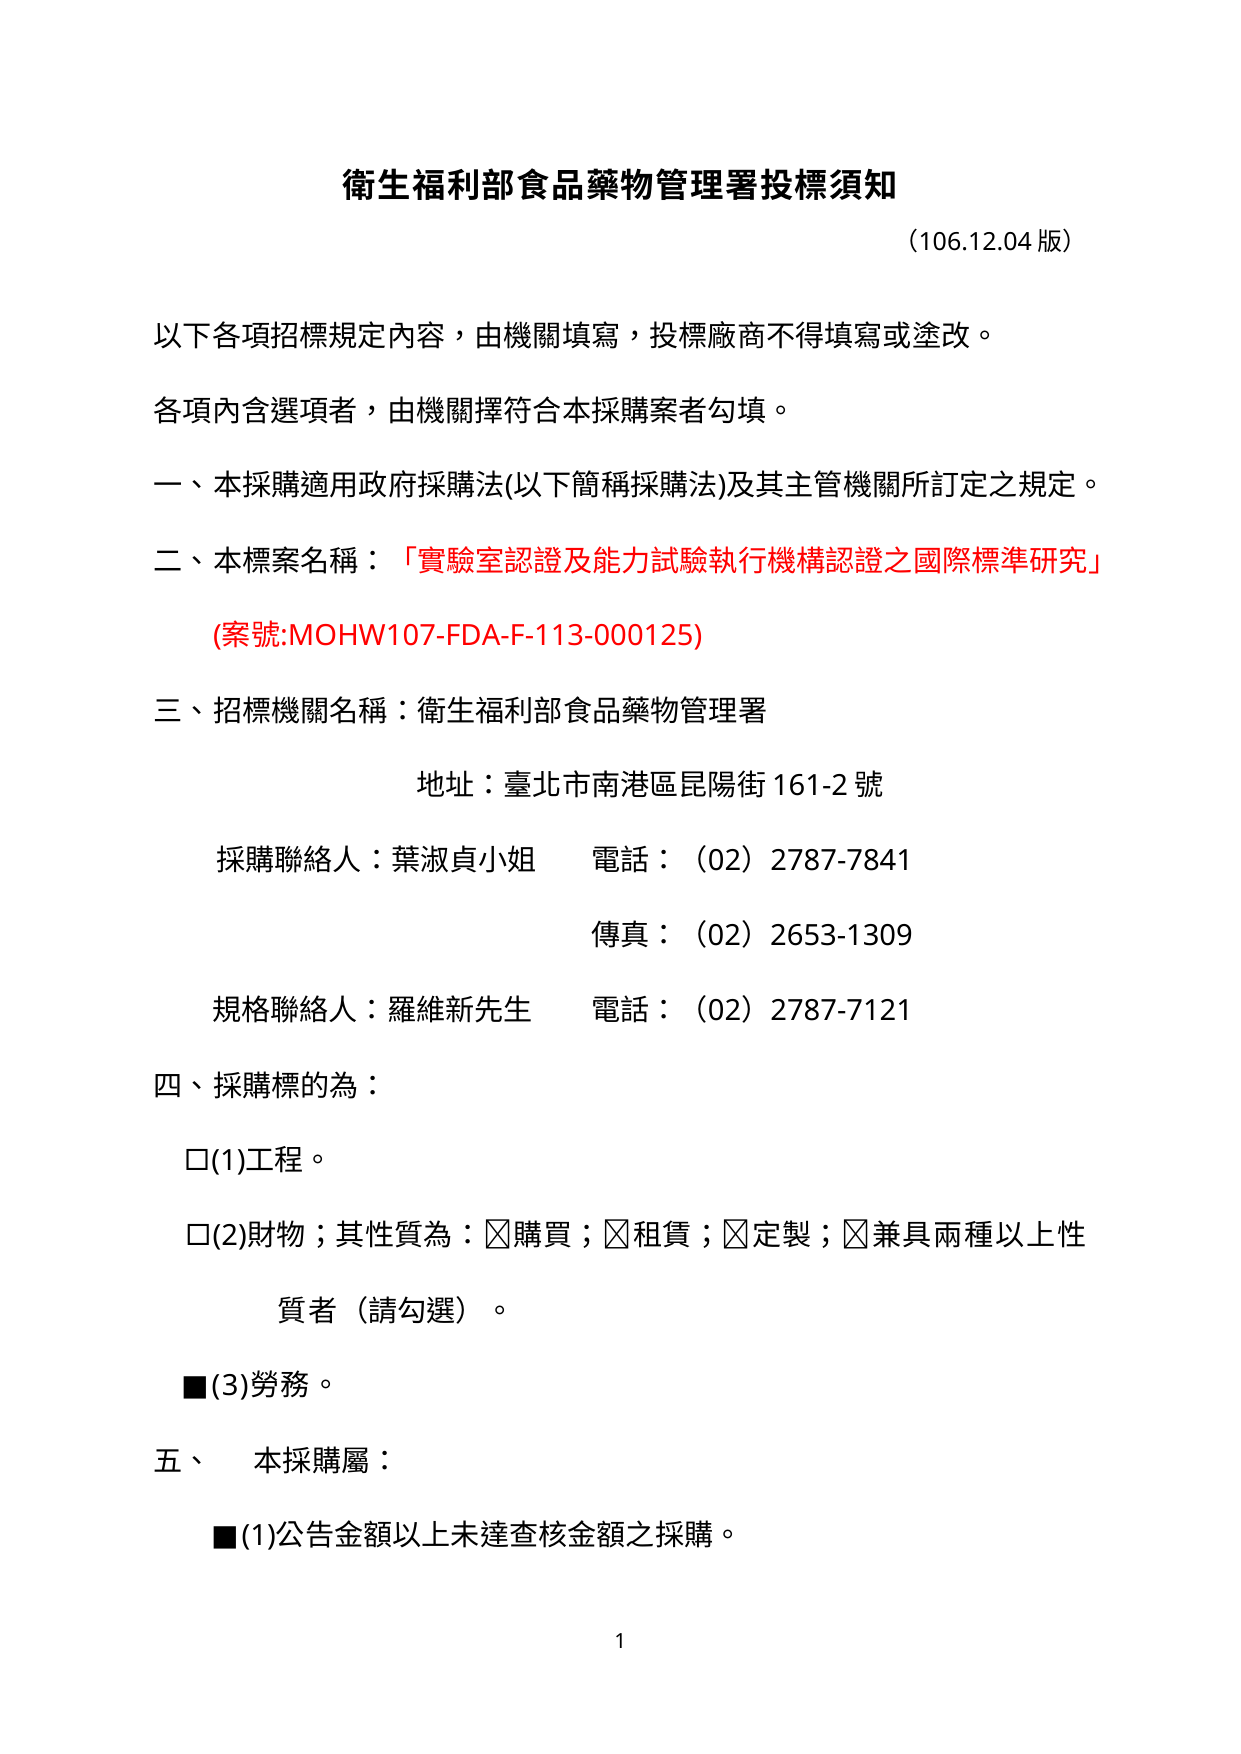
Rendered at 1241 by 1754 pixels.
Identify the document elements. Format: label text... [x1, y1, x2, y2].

list 採購標的為： [153, 1046, 1087, 1121]
text 採購聯絡人：葉淑貞小姐 電話：（02）2787-7841 [153, 821, 1087, 896]
text ■(1)公告金額以上未達查核金額之採購。 [153, 1496, 1087, 1571]
list 本標案名稱：「實驗室認證及能力試驗執行機構認證之國際標準研究」 [153, 521, 1168, 596]
list 本採購適用政府採購法(以下簡稱採購法)及其主管機關所訂定之規定。 [153, 446, 1087, 521]
text (1)工程。 [153, 1121, 1087, 1196]
text 規格聯絡人：羅維新先生 電話：（02）2787-7121 [212, 971, 1087, 1046]
list 本採購屬： [153, 1421, 1087, 1496]
text ■(3)勞務。 [153, 1346, 1087, 1421]
text 地址：臺北市南港區昆陽街161-2號 [153, 746, 1087, 821]
text 傳真：（02）2653-1309 [587, 896, 1087, 971]
list 招標機關名稱：衛生福利部食品藥物管理署 [153, 671, 1087, 746]
text (2)財物；其性質為：購買；租賃；定製；兼具兩種以上性質者（請勾選）。 [153, 1196, 1087, 1346]
text （106.12.04版） [153, 221, 1087, 258]
text 衛生福利部食品藥物管理署投標須知 [153, 146, 1087, 221]
text 以下各項招標規定內容，由機關填寫，投標廠商不得填寫或塗改。 [153, 296, 1087, 371]
text 各項內含選項者，由機關擇符合本採購案者勾填。 [153, 371, 1087, 446]
text (案號:MOHW107-FDA-F-113-000125) [213, 596, 1168, 671]
